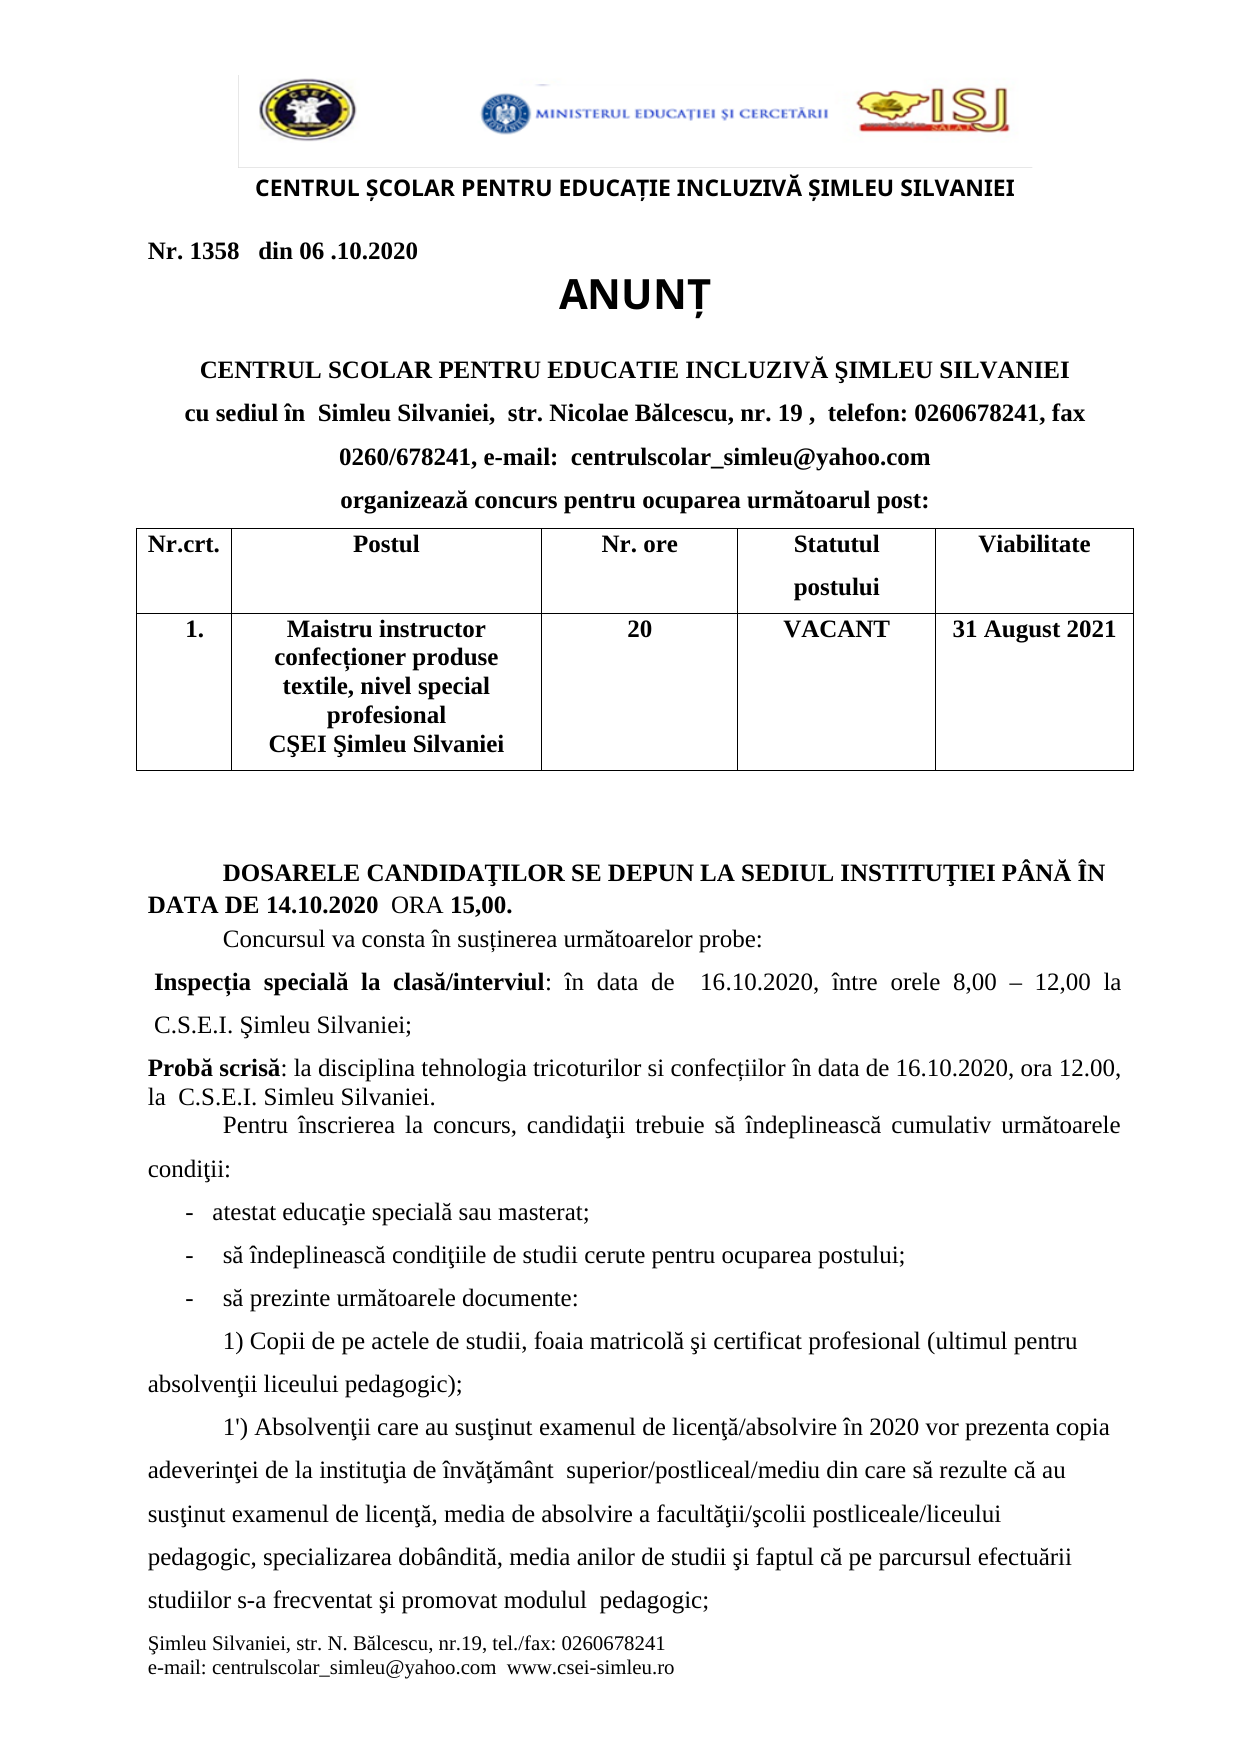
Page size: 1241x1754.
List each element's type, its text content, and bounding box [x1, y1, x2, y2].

text Probă scrisă: la disciplina tehnologia tricoturilor si confecțiilor în data de 16.10.2020, ora 12.00, la C.S.E.I. Simleu Silvaniei. [148, 1053, 1122, 1111]
text - atestat educaţie specială sau masterat; [148, 1197, 1122, 1226]
text DOSARELE CANDIDAŢILOR SE DEPUN LA SEDIUL INSTITUŢIEI PÂNĂ ÎN DATA DE 14.10.2020 ORA 15,00. [148, 858, 1122, 919]
picture [237, 75, 1033, 169]
table_cell 31 August 2021 [936, 614, 1133, 769]
table_cell 20 [542, 614, 737, 769]
table_header Nr. ore [542, 529, 737, 613]
text Nr. 1358 din 06 .10.2020 [148, 236, 1122, 264]
table_header Statutul postului [738, 529, 935, 613]
text Pentru înscrierea la concurs, candidaţii trebuie să îndeplinească cumulativ următoarele condiţii: [148, 1111, 1122, 1182]
table_cell Maistru instructor confecționer produse textile, nivel special profesional CŞEI Şimleu Silvaniei [232, 614, 541, 769]
table_header Nr.crt. [137, 529, 231, 613]
text ANUNȚ [148, 264, 1122, 321]
text cu sediul în Simleu Silvaniei, str. Nicolae Bălcescu, nr. 19 , telefon: 0260678241, fax 0260/678241, e-mail: centrulscolar_simleu@yahoo.com [148, 398, 1122, 470]
text CENTRUL SCOLAR PENTRU EDUCATIE INCLUZIVĂ ŞIMLEU SILVANIEI [148, 355, 1122, 384]
text 1) Copii de pe actele de studii, foaia matricolă şi certificat profesional (ultimul pentru absolvenţii liceului pedagogic); [148, 1326, 1122, 1398]
table_header Viabilitate [936, 529, 1133, 613]
table_cell VACANT [738, 614, 935, 769]
table_cell [137, 614, 231, 769]
text Concursul va consta în susținerea următoarelor probe: [148, 924, 1122, 952]
text 1') Absolvenţii care au susţinut examenul de licenţă/absolvire în 2020 vor prezenta copia adeverinţei de la instituţia de învăţământ superior/postliceal/mediu din care să rezulte că au susţinut examenul de licenţă, media de absolvire a facultăţii/şcolii postliceale/liceului pedagogic, specializarea dobândită, media anilor de studii şi faptul că pe parcursul efectuării studiilor s-a frecventat şi promovat modulul pedagogic; [148, 1412, 1122, 1614]
text Inspecția specială la clasă/interviul: în data de 16.10.2020, între orele 8,00 – 12,00 la C.S.E.I. Şimleu Silvaniei; [154, 967, 1122, 1039]
text organizează concurs pentru ocuparea următoarul post: [148, 485, 1122, 513]
list să prezinte următoarele documente: [185, 1283, 1122, 1312]
list să îndeplinească condiţiile de studii cerute pentru ocuparea postului; [185, 1240, 1122, 1269]
table_header Postul [232, 529, 541, 613]
